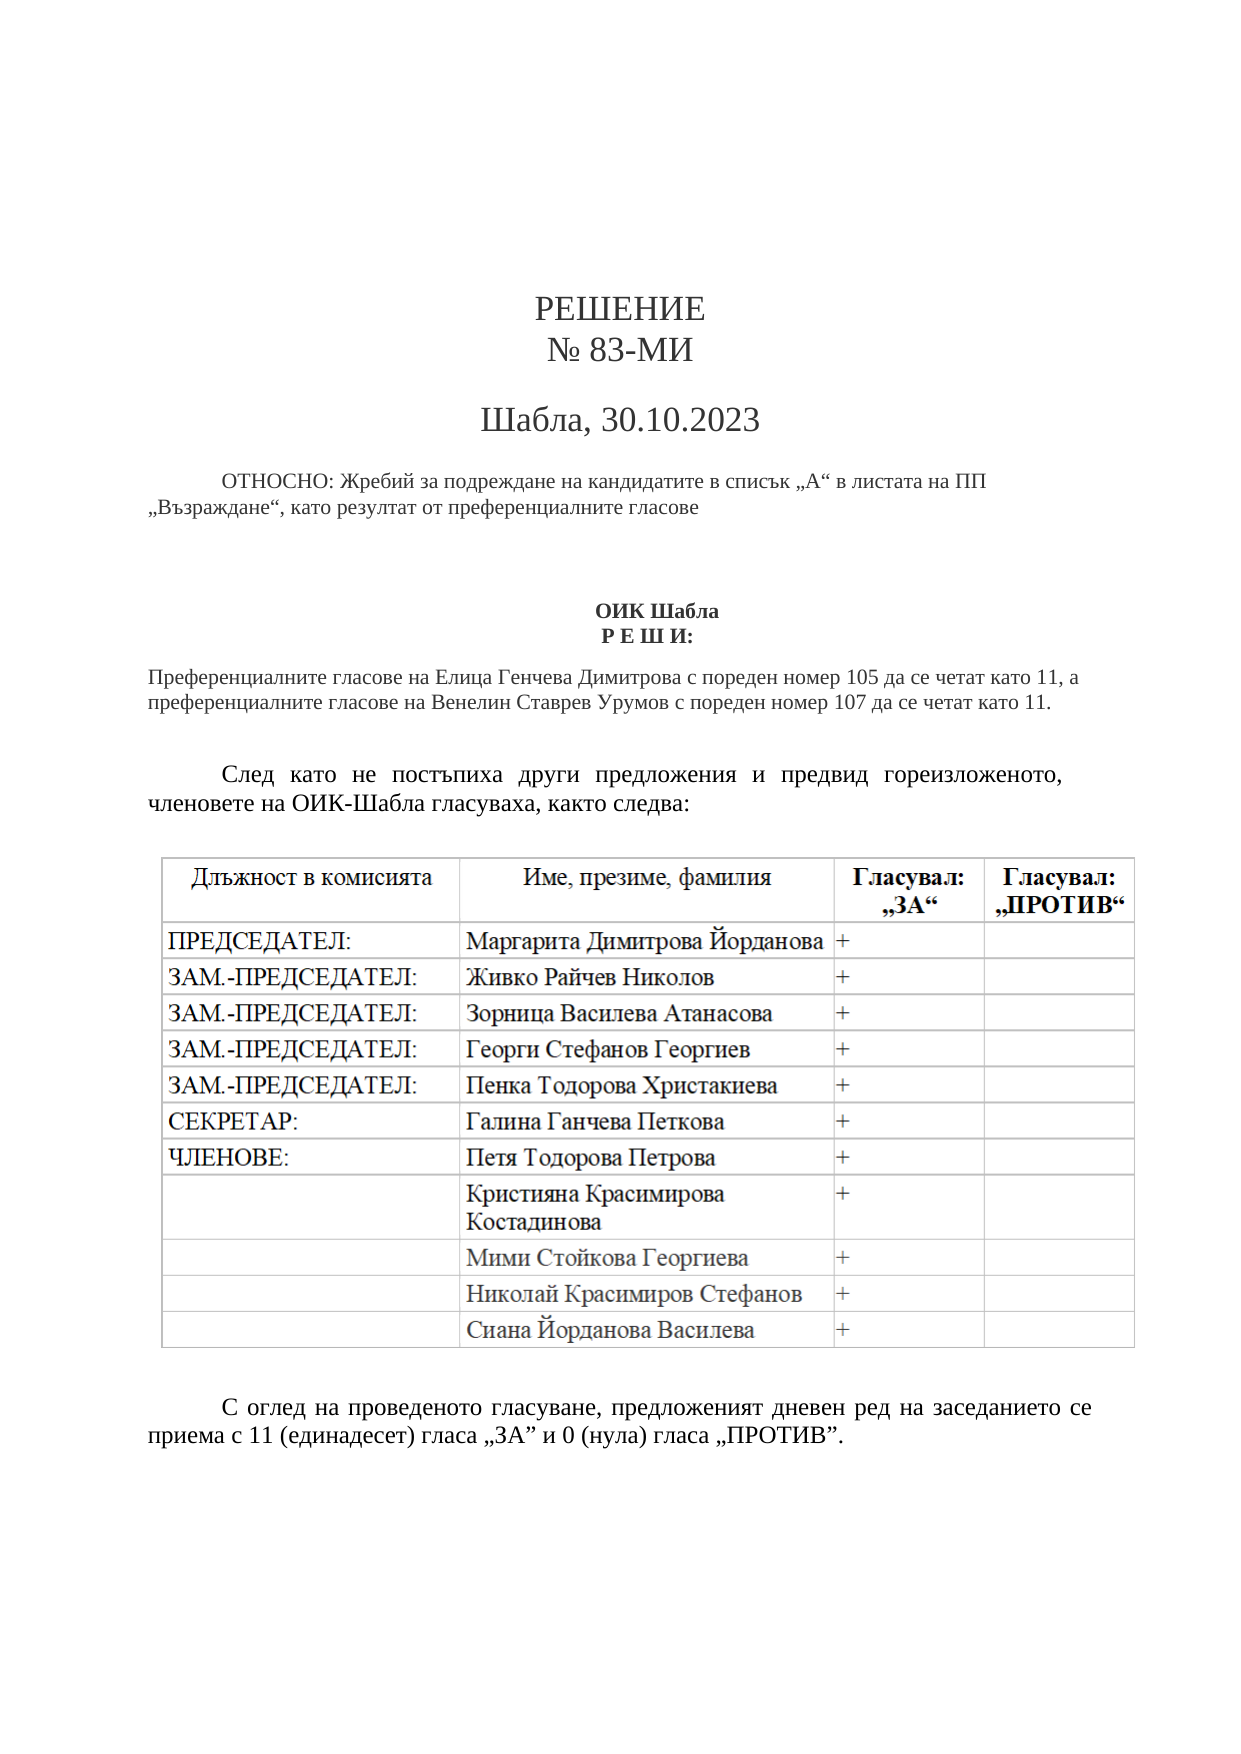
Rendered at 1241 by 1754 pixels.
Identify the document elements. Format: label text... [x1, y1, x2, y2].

text С оглед на проведеното гласуване, предложеният дневен ред на заседанието се приема с 11 (единадесет) гласа „ЗА” и 0 (нула) гласа „ПРОТИВ”. [148, 1392, 1093, 1449]
text РЕШЕНИЕ № 83-МИ [148, 288, 1093, 369]
text Преференциалните гласове на Елица Генчева Димитрова с пореден номер 105 да се четат като 11, а преференциалните гласове на Венелин Ставрев Урумов с пореден номер 107 да се четат като 11. [148, 664, 1093, 714]
text ОИК Шабла [148, 598, 1093, 623]
picture [147, 857, 1167, 1377]
text ОТНОСНО: Жребий за подреждане на кандидатите в списък „А“ в листата на ПП „Възраждане“, като резултат от преференциалните гласове [148, 468, 1093, 519]
text След като не постъпиха други предложения и предвид гореизложеното, членовете на ОИК-Шабла гласуваха, както следва: [148, 759, 1063, 816]
text Шабла, 30.10.2023 [148, 398, 1093, 439]
text Р Е Ш И: [148, 623, 1093, 648]
